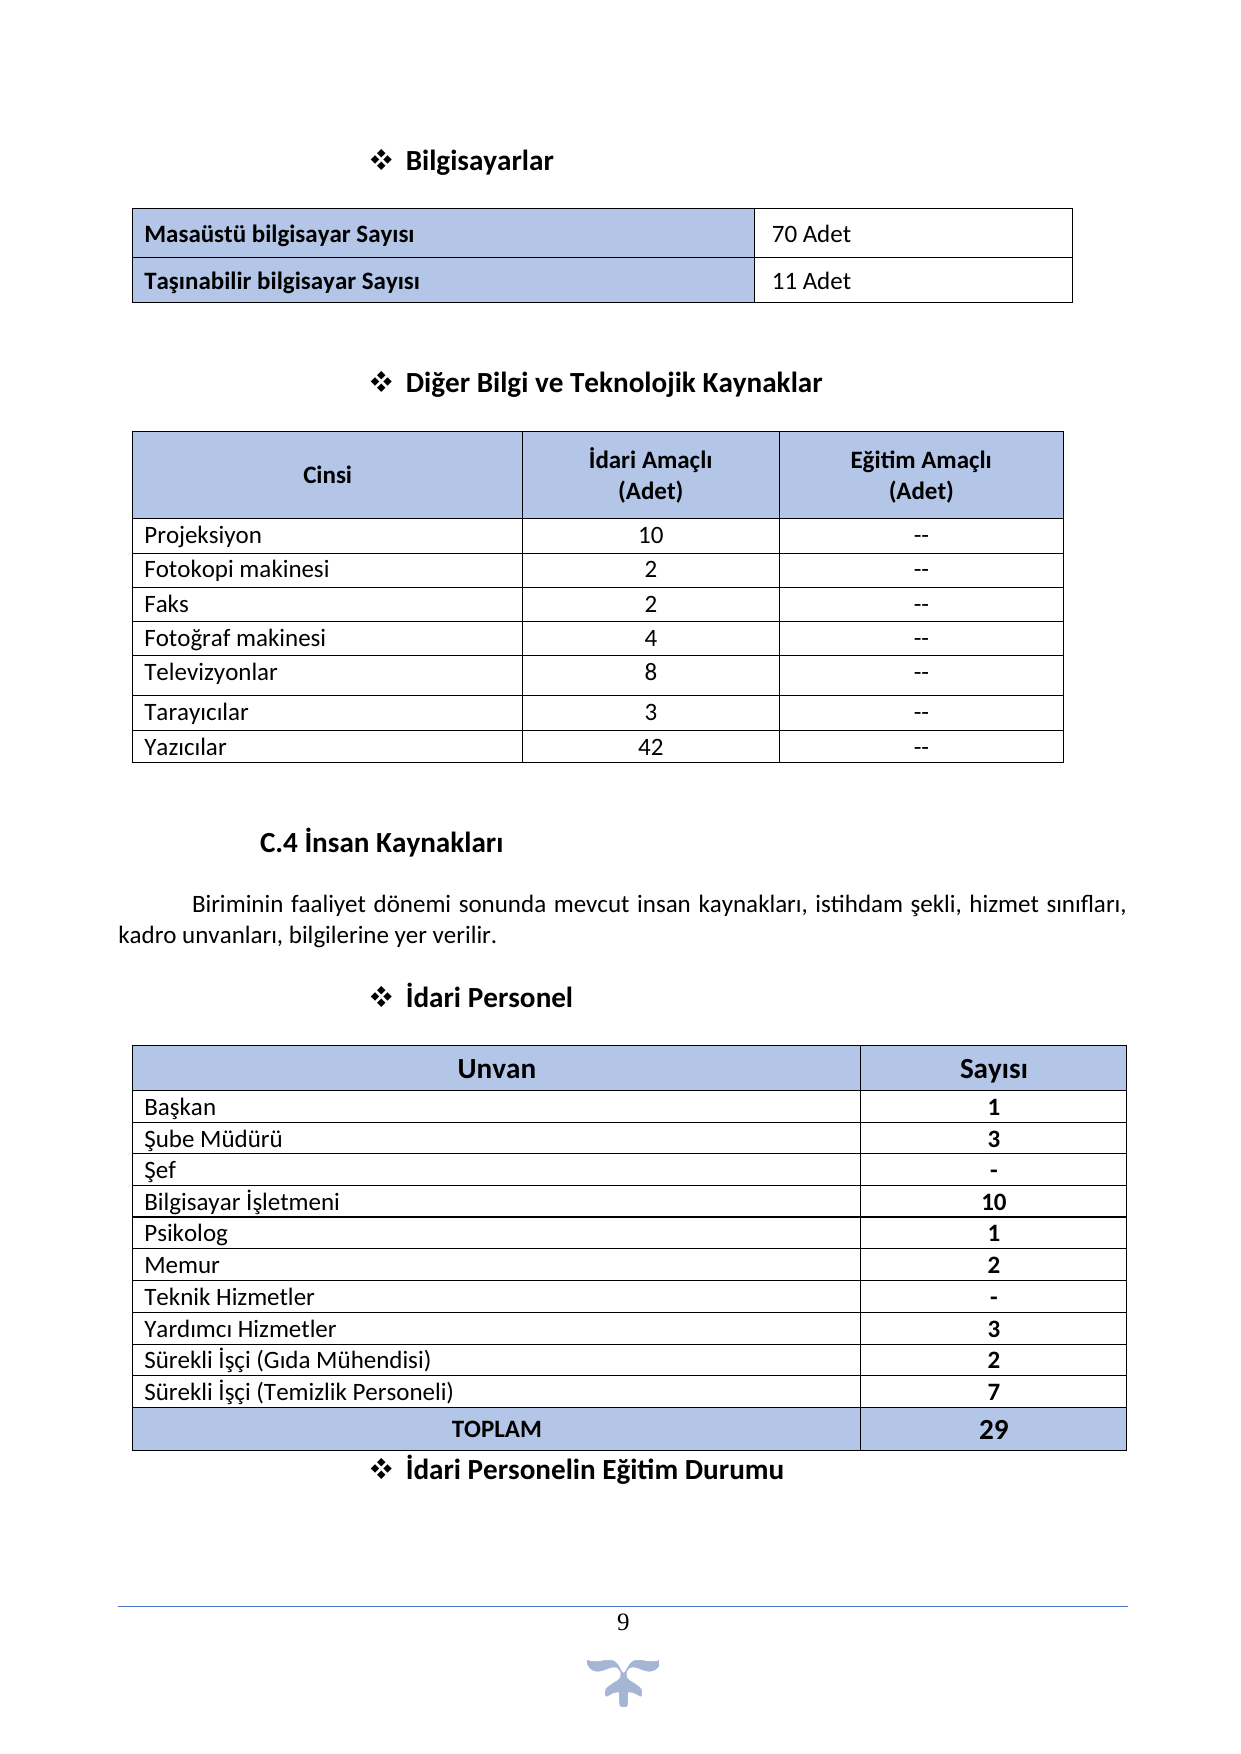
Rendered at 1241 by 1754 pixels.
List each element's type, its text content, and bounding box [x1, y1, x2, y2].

table_header Unvan [133, 1046, 860, 1090]
table_cell -- [780, 696, 1063, 729]
table_cell 29 [861, 1408, 1126, 1450]
table_cell Fotoğraf makinesi [133, 622, 522, 655]
table_cell -- [780, 588, 1063, 621]
table_cell 2 [861, 1249, 1126, 1279]
table_cell 3 [861, 1313, 1126, 1343]
table_cell 10 [861, 1186, 1126, 1216]
table_cell Taşınabilir bilgisayar Sayısı [133, 258, 754, 302]
table_cell -- [780, 656, 1063, 695]
table_header Eğitim Amaçlı (Adet) [780, 432, 1063, 518]
table_cell 4 [523, 622, 779, 655]
table_cell TOPLAM [133, 1408, 860, 1450]
table_cell 11 Adet [755, 258, 1072, 302]
table_cell Bilgisayar İşletmeni [133, 1186, 860, 1216]
table_cell Şef [133, 1154, 860, 1185]
table_cell Şube Müdürü [133, 1123, 860, 1153]
table_cell -- [780, 519, 1063, 552]
table_cell -- [780, 622, 1063, 655]
table_cell 10 [523, 519, 779, 552]
table_cell 2 [861, 1345, 1126, 1375]
table_header İdari Amaçlı (Adet) [523, 432, 779, 518]
subtitle Bilgisayarlar [368, 142, 1128, 177]
subtitle İdari Personelin Eğitim Durumu [368, 1451, 1128, 1487]
table_cell Projeksiyon [133, 519, 522, 552]
table_cell 2 [523, 588, 779, 621]
table_header 70 Adet [755, 209, 1072, 257]
table_cell Televizyonlar [133, 656, 522, 695]
table_cell 2 [523, 554, 779, 587]
table_cell 1 [861, 1218, 1126, 1248]
table_cell Yazıcılar [133, 731, 522, 762]
table_cell - [861, 1281, 1126, 1312]
table_cell Sürekli İşçi (Gıda Mühendisi) [133, 1345, 860, 1375]
table_cell Teknik Hizmetler [133, 1281, 860, 1312]
table_cell Tarayıcılar [133, 696, 522, 729]
table_header Masaüstü bilgisayar Sayısı [133, 209, 754, 257]
table_cell -- [780, 554, 1063, 587]
table_cell Fotokopi makinesi [133, 554, 522, 587]
table_cell 1 [861, 1091, 1126, 1122]
table_cell 3 [523, 696, 779, 729]
table_header Sayısı [861, 1046, 1126, 1090]
table_cell 8 [523, 656, 779, 695]
table_cell 7 [861, 1376, 1126, 1407]
table_cell -- [780, 731, 1063, 762]
table_cell 3 [861, 1123, 1126, 1153]
subtitle İdari Personel [368, 979, 1128, 1014]
table_header Cinsi [133, 432, 522, 518]
table_cell Sürekli İşçi (Temizlik Personeli) [133, 1376, 860, 1407]
subtitle Diğer Bilgi ve Teknolojik Kaynaklar [368, 364, 1128, 400]
text Biriminin faaliyet dönemi sonunda mevcut insan kaynakları, istihdam şekli, hizmet sınıfları, kadro unvanları, bilgilerine yer verilir. [118, 888, 1128, 949]
table_cell - [861, 1154, 1126, 1185]
table_cell Memur [133, 1249, 860, 1279]
table_cell Psikolog [133, 1218, 860, 1248]
table_cell Başkan [133, 1091, 860, 1122]
table_cell Faks [133, 588, 522, 621]
table_cell Yardımcı Hizmetler [133, 1313, 860, 1343]
table_cell 42 [523, 731, 779, 762]
subtitle C.4 İnsan Kaynakları [189, 824, 1128, 859]
